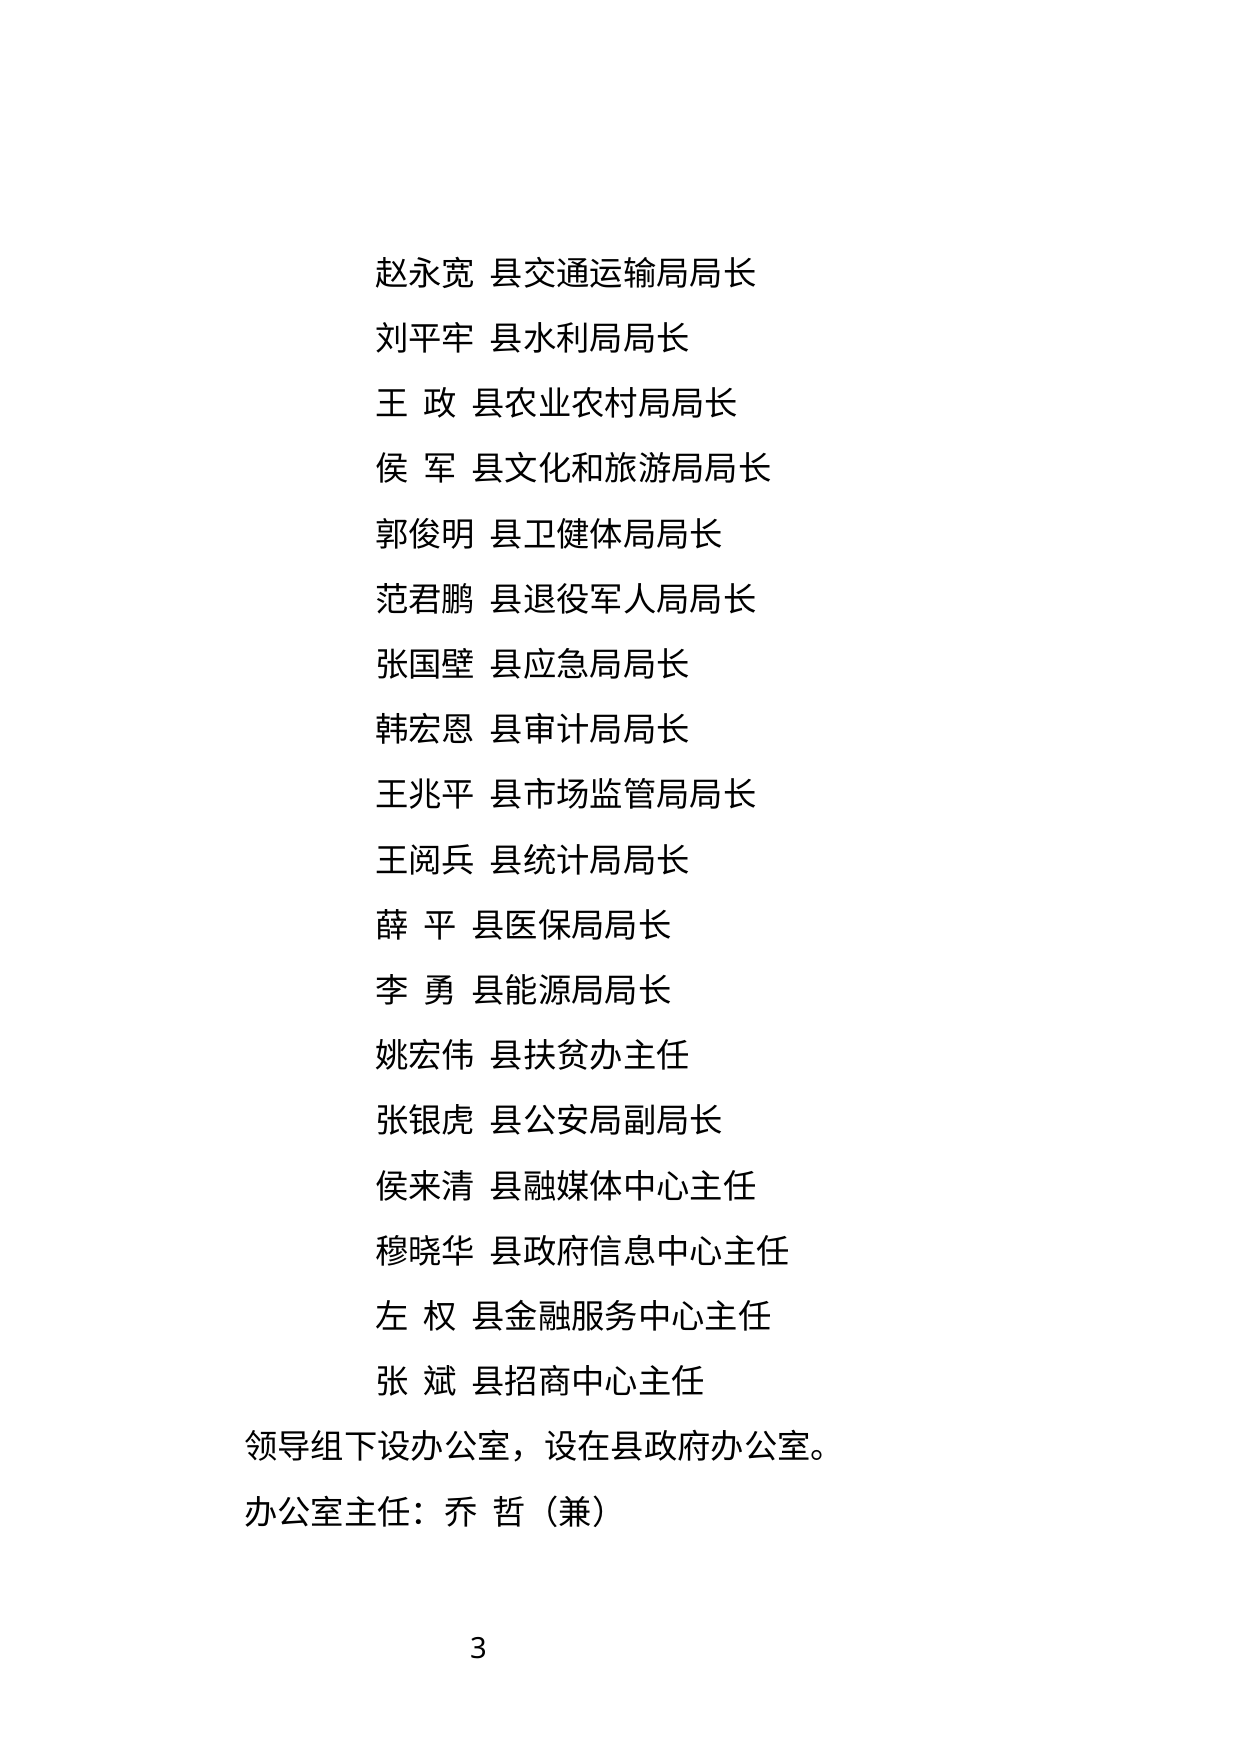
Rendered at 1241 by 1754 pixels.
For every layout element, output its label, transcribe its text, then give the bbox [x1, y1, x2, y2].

text 李 勇 县能源局局长 [177, 955, 1063, 1021]
text 侯 军 县文化和旅游局局长 [177, 434, 1063, 499]
text 赵永宽 县交通运输局局长 [177, 238, 1063, 303]
text 刘平牢 县水利局局长 [177, 303, 1063, 368]
text 韩宏恩 县审计局局长 [177, 694, 1063, 760]
text 侯来清 县融媒体中心主任 [177, 1151, 1063, 1216]
text 张银虎 县公安局副局长 [177, 1086, 1063, 1151]
text 张 斌 县招商中心主任 [177, 1347, 1063, 1412]
text 薛 平 县医保局局长 [177, 890, 1063, 955]
text 范君鹏 县退役军人局局长 [177, 564, 1063, 629]
text 左 权 县金融服务中心主任 [177, 1281, 1063, 1347]
text 王 政 县农业农村局局长 [177, 368, 1063, 434]
text 张国壁 县应急局局长 [177, 629, 1063, 694]
text 王阅兵 县统计局局长 [177, 825, 1063, 890]
text 穆晓华 县政府信息中心主任 [177, 1216, 1063, 1281]
text 办公室主任：乔 哲（兼） [177, 1477, 1063, 1542]
text 王兆平 县市场监管局局长 [177, 760, 1063, 825]
text 领导组下设办公室，设在县政府办公室。 [177, 1412, 1063, 1477]
text 郭俊明 县卫健体局局长 [177, 499, 1063, 564]
text 姚宏伟 县扶贫办主任 [177, 1021, 1063, 1086]
